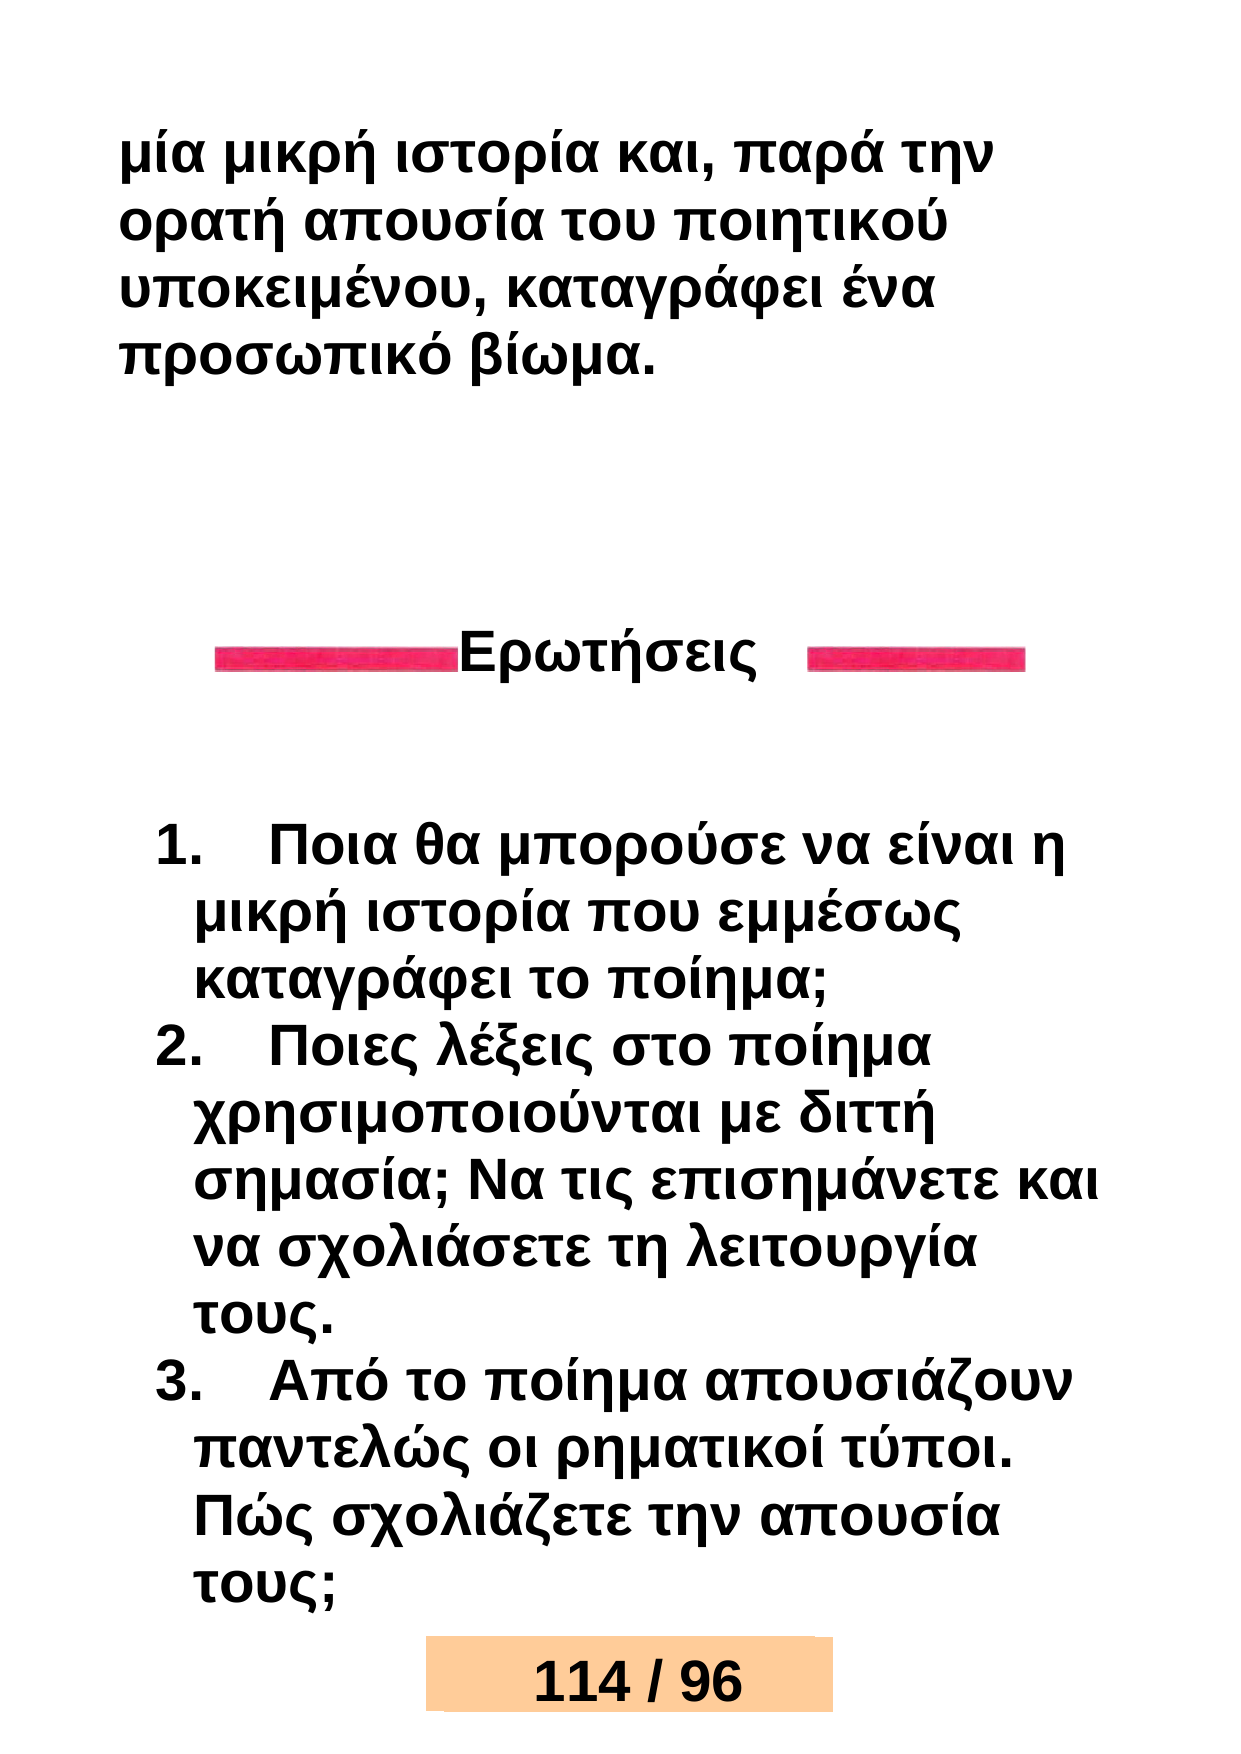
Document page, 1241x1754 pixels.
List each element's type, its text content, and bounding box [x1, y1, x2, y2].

text Ερωτήσεις [118, 617, 1122, 684]
list Από το ποίημα απουσιάζουν παντελώς οι ρηματικοί τύποι. Πώς σχολιάζετε την απουσία τους; [156, 1346, 1122, 1614]
list Ποια θα μπορούσε να είναι η μικρή ιστορία που εμμέσως καταγράφει το ποίημα; [156, 809, 1122, 1011]
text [118, 118, 1122, 386]
picture [214, 646, 459, 672]
picture [807, 646, 1026, 672]
list Ποιες λέξεις στο ποίημα χρησιμοποιούνται με διττή σημασία; Να τις επισημάνετε και να σχολιάσετε τη λειτουργία τους. [156, 1011, 1122, 1346]
